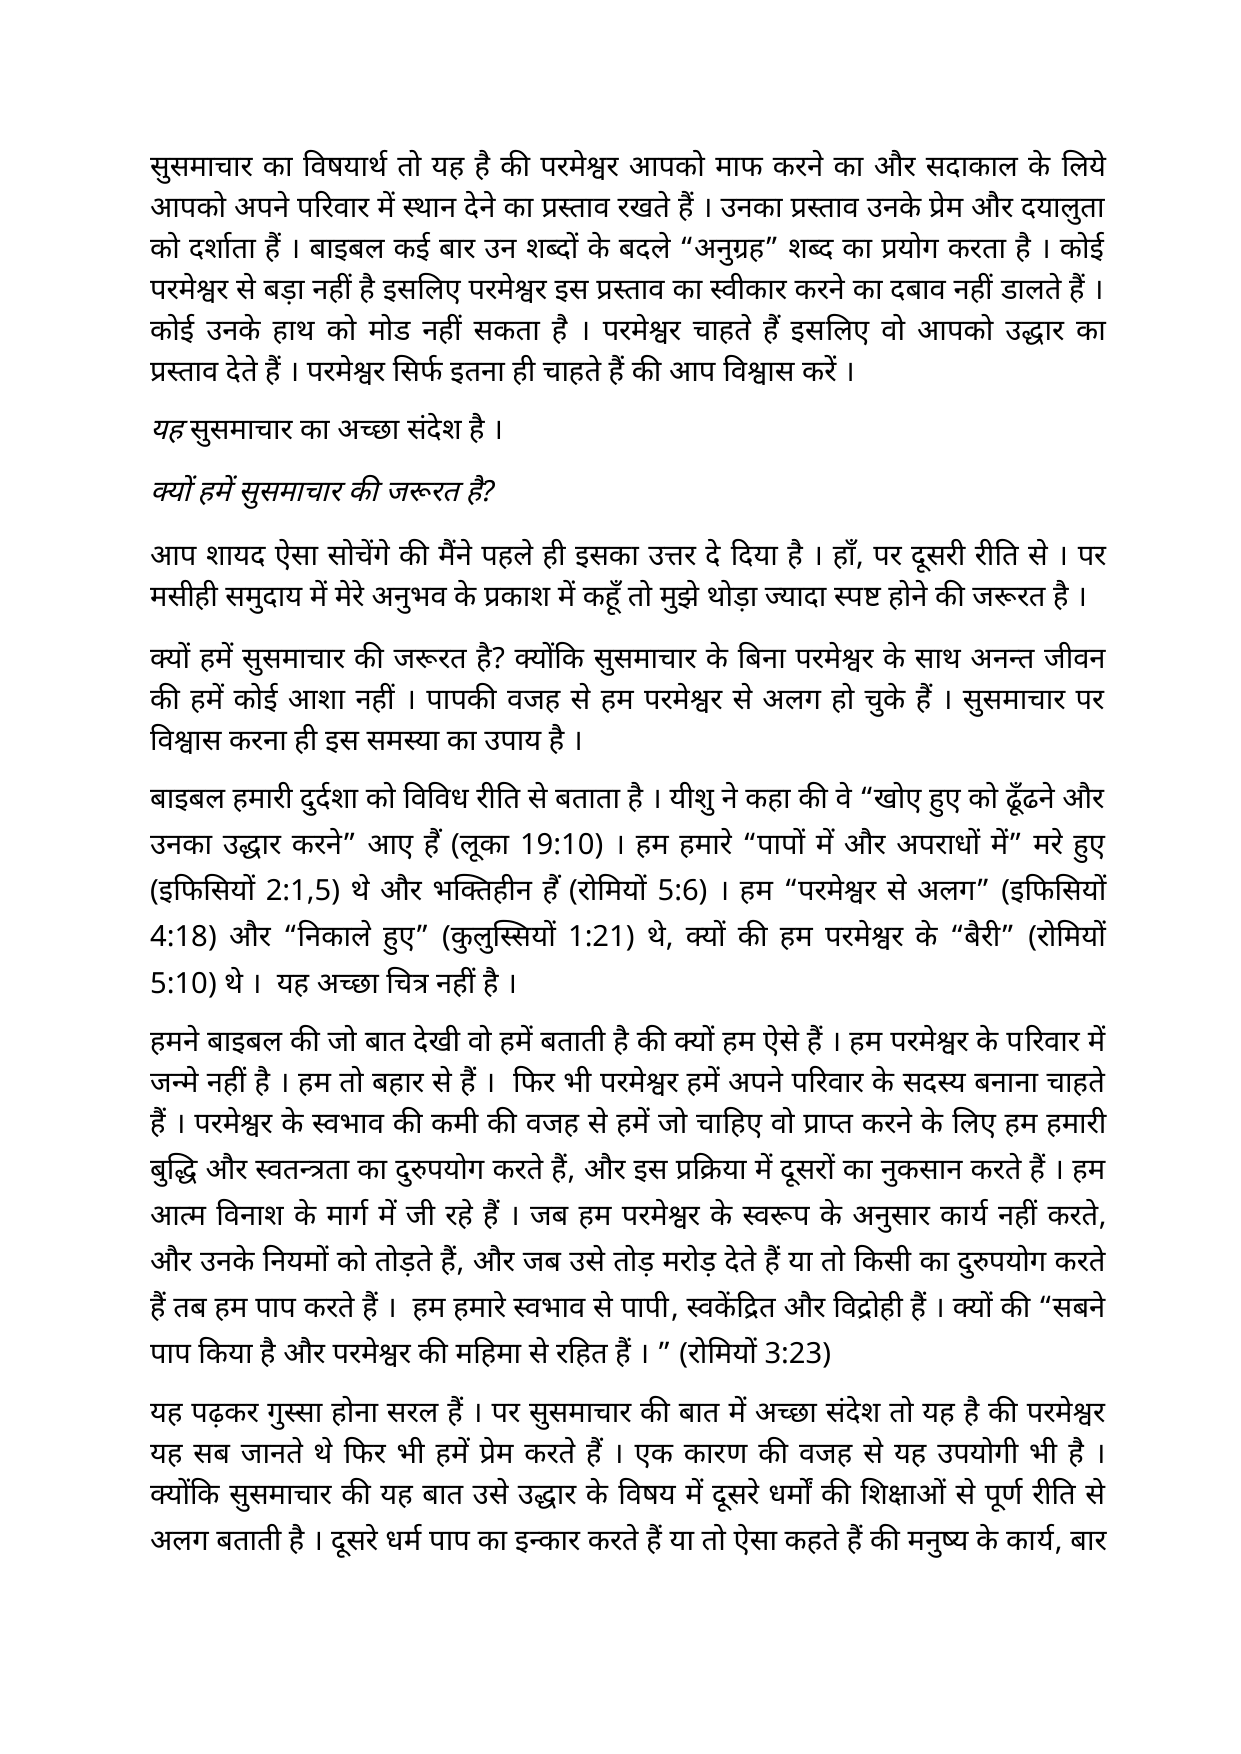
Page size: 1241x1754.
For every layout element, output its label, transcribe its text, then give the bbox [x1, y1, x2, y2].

text सुसमाचार का विषयार्थ तो यह है की परमेश्वर आपको माफ करने का और सदाकाल के लिये आपको अपने परिवार में स्थान देने का प्रस्ताव रखते हैं । उनका प्रस्ताव उनके प्रेम और दयालुता को दर्शाता हैं । बाइबल कई बार उन शब्दों के बदले “अनुग्रह” शब्द का प्रयोग करता है । कोई परमेश्वर से बड़ा नहीं है इसलिए परमेश्वर इस प्रस्ताव का स्वीकार करने का दबाव नहीं डालते हैं । कोई उनके हाथ को मोड नहीं सकता है । परमेश्वर चाहते हैं इसलिए वो आपको उद्धार का प्रस्ताव देते हैं । परमेश्वर सिर्फ इतना ही चाहते हैं की आप विश्वास करें । [150, 150, 1106, 393]
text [150, 1396, 1106, 1562]
text क्यों हमें सुसमाचार की जरूरत है? [150, 471, 1106, 514]
text बाइबल हमारी दुर्दशा को विविध रीति से बताता है । यीशु ने कहा की वे “खोए हुए को ढूँढने और उनका उद्धार करने” आए हैं (लूका 19:10) । हम हमारे “पापों में और अपराधों में” मरे हुए (इफिसियों 2:1,5) थे और भक्तिहीन हैं (रोमियों 5:6) । हम “परमेश्वर से अलग” (इफिसियों 4:18) और “निकाले हुए” (कुलुस्सियों 1:21) थे, क्यों की हम परमेश्वर के “बैरी” (रोमियों 5:10) थे । यह अच्छा चित्र नहीं है । [150, 782, 1106, 1005]
text आप शायद ऐसा सोचेंगे की मैंने पहले ही इसका उत्तर दे दिया है । हाँ, पर दूसरी रीति से । पर मसीही समुदाय में मेरे अनुभव के प्रकाश में कहूँ तो मुझे थोड़ा ज्यादा स्पष्ट होने की जरूरत है । [150, 534, 1106, 618]
text यह सुसमाचार का अच्छा संदेश है । [150, 413, 1106, 451]
text क्यों हमें सुसमाचार की जरूरत है? क्योंकि सुसमाचार के बिना परमेश्वर के साथ अनन्त जीवन की हमें कोई आशा नहीं । पापकी वजह से हम परमेश्वर से अलग हो चुके हैं । सुसमाचार पर विश्वास करना ही इस समस्या का उपाय है । [150, 637, 1106, 763]
text हमने बाइबल की जो बात देखी वो हमें बताती है की क्यों हम ऐसे हैं । हम परमेश्वर के परिवार में जन्मे नहीं है । हम तो बहार से हैं । फिर भी परमेश्वर हमें अपने परिवार के सदस्य बनाना चाहते हैं । परमेश्वर के स्वभाव की कमी की वजह से हमें जो चाहिए वो प्राप्त करने के लिए हम हमारी बुद्धि और स्वतन्त्रता का दुरुपयोग करते हैं, और इस प्रक्रिया में दूसरों का नुकसान करते हैं । हम आत्म विनाश के मार्ग में जी रहे हैं । जब हम परमेश्वर के स्वरूप के अनुसार कार्य नहीं करते, और उनके नियमों को तोड़ते हैं, और जब उसे तोड़ मरोड़ देते हैं या तो किसी का दुरुपयोग करते हैं तब हम पाप करते हैं । हम हमारे स्वभाव से पापी, स्वकेंद्रित और विद्रोही हैं । क्यों की “सबने पाप किया है और परमेश्वर की महिमा से रहित हैं । ” (रोमियों 3:23) [150, 1025, 1106, 1376]
